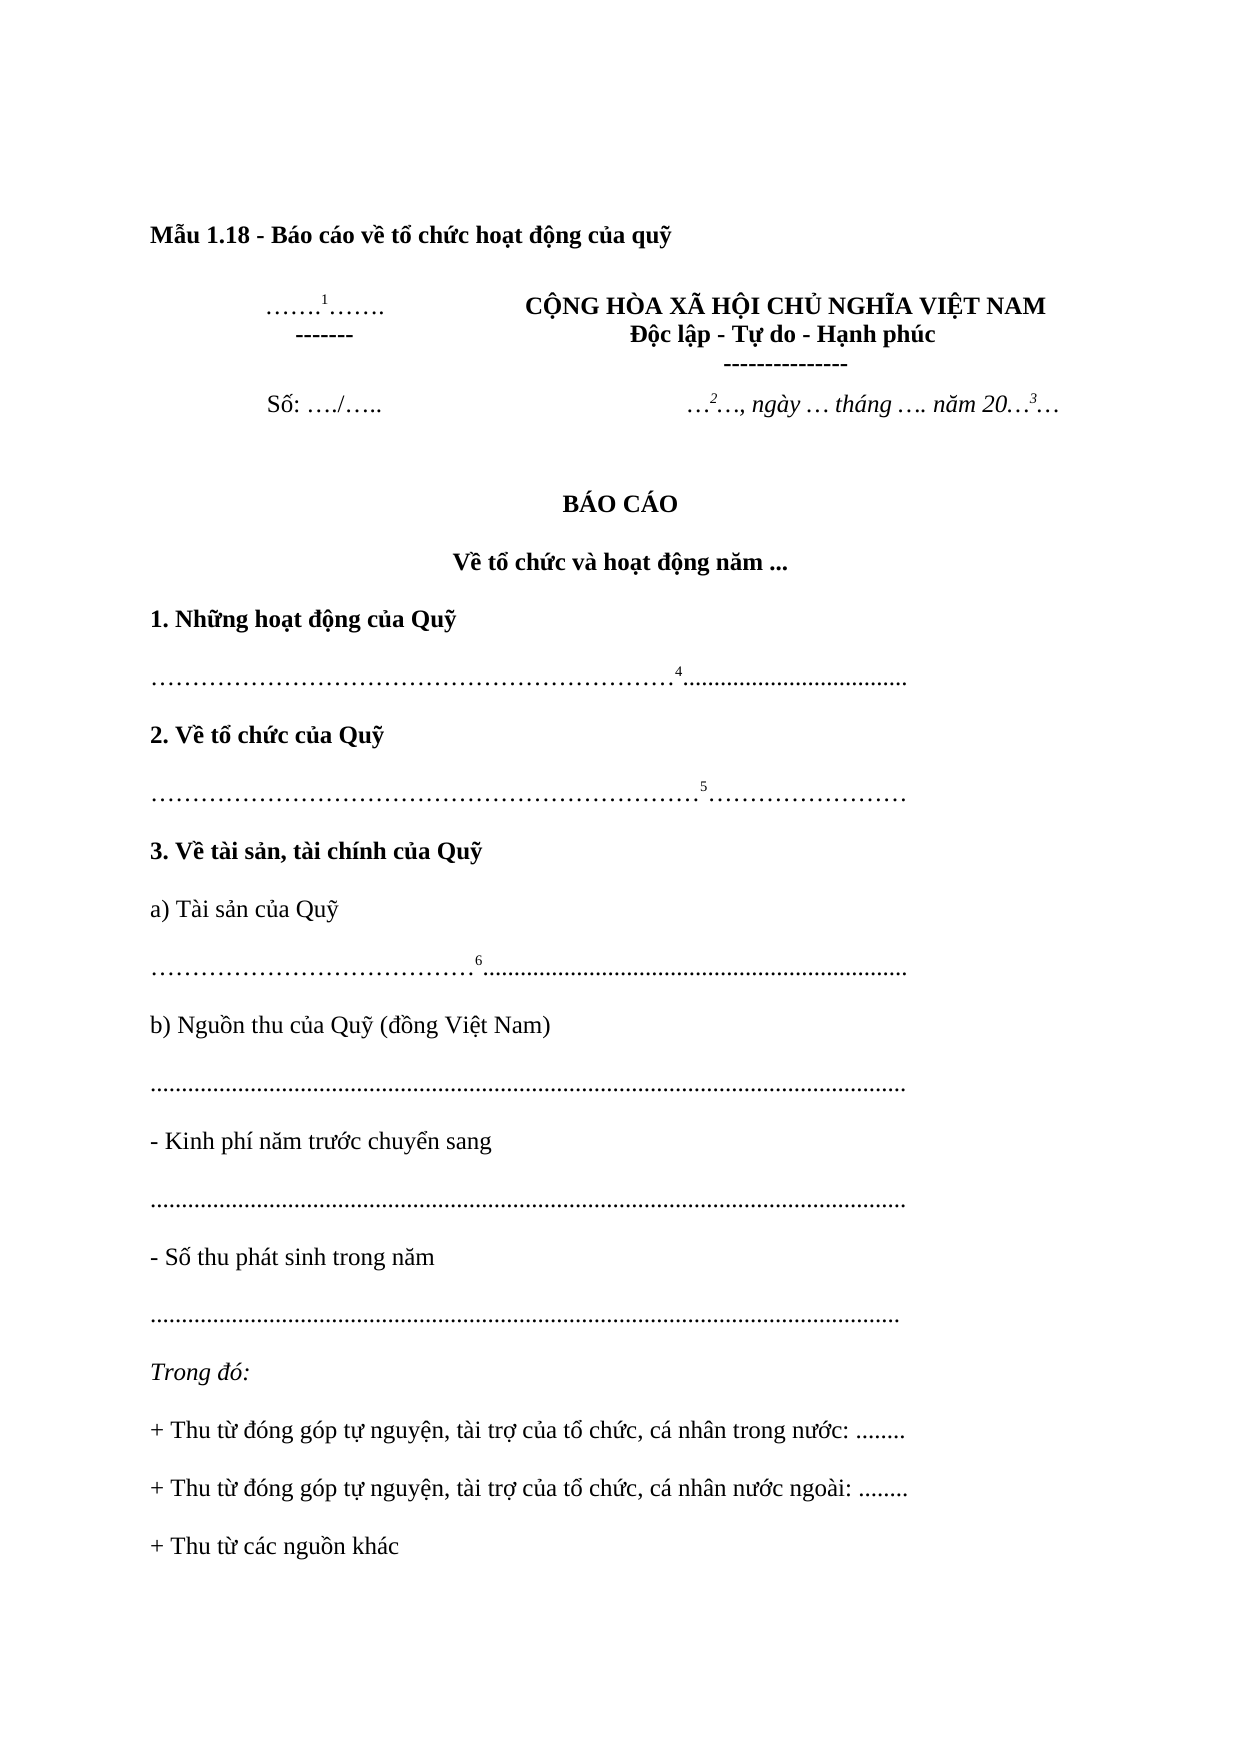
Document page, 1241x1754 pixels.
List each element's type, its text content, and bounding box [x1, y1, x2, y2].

text ………………………………………………………4.................................... [150, 662, 1090, 691]
text - Số thu phát sinh trong năm [150, 1242, 1090, 1270]
text + Thu từ các nguồn khác [150, 1531, 1090, 1560]
table_cell Số: …./….. [150, 377, 499, 418]
text …………………………………………………………5…………………… [150, 778, 1090, 807]
text 1. Những hoạt động của Quỹ [150, 604, 1090, 633]
text 3. Về tài sản, tài chính của Quỹ [150, 836, 1090, 865]
text ........................................................................................................................ [150, 1299, 1090, 1328]
text Mẫu 1.18 - Báo cáo về tổ chức hoạt động của quỹ [150, 220, 1090, 249]
text a) Tài sản của Quỹ [150, 894, 1090, 923]
text + Thu từ đóng góp tự nguyện, tài trợ của tổ chức, cá nhân trong nước: ........ [150, 1415, 1090, 1444]
text - Kinh phí năm trước chuyển sang [150, 1126, 1090, 1154]
text Về tổ chức và hoạt động năm ... [150, 547, 1090, 575]
table_header CỘNG HÒA XÃ HỘI CHỦ NGHĨA VIỆT NAM Độc lập - Tự do - Hạnh phúc --------------- [499, 278, 1072, 377]
table_cell …2…, ngày … tháng …. năm 20…3… [499, 377, 1072, 418]
table_header …….1……. ------- [150, 278, 499, 377]
text + Thu từ đóng góp tự nguyện, tài trợ của tổ chức, cá nhân nước ngoài: ........ [150, 1473, 1090, 1502]
text BÁO CÁO [150, 489, 1090, 517]
text 2. Về tổ chức của Quỹ [150, 720, 1090, 749]
text b) Nguồn thu của Quỹ (đồng Việt Nam) [150, 1010, 1090, 1039]
text …………………………………6.................................................................... [150, 952, 1090, 981]
text Trong đó: [150, 1357, 1090, 1386]
text ......................................................................................................................... [150, 1068, 1090, 1097]
text ......................................................................................................................... [150, 1184, 1090, 1212]
